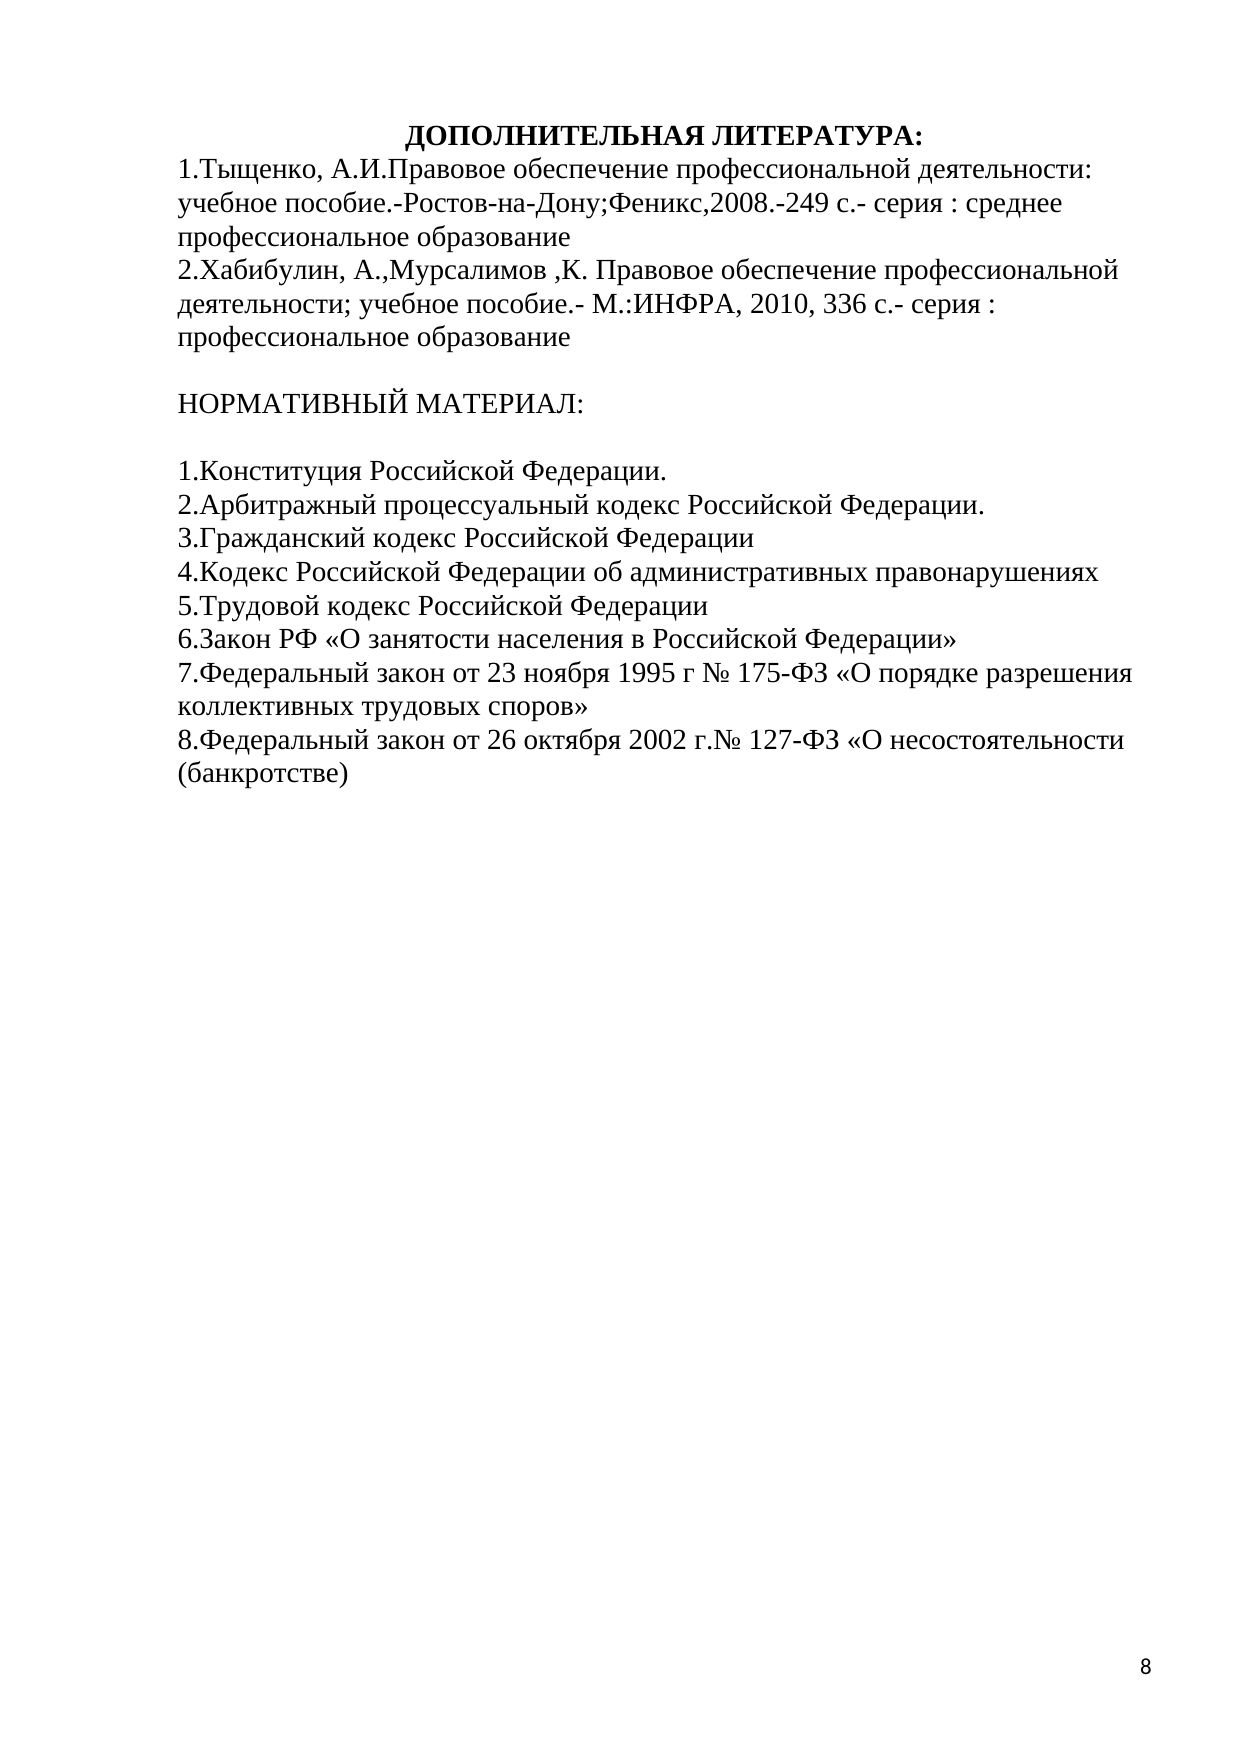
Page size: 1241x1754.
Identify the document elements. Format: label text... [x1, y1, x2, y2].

text (банкротстве) [177, 755, 1152, 789]
text учебное пособие.-Ростов-на-Дону;Феникс,2008.-249 с.- серия : среднее [177, 185, 1152, 219]
text 1.Конституция Российской Федерации. [177, 453, 1152, 487]
text коллективных трудовых споров» [177, 688, 1152, 722]
text 5.Трудовой кодекс Российской Федерации [177, 588, 1152, 621]
text 6.Закон РФ «О занятости населения в Российской Федерации» [177, 621, 1152, 655]
text 2.Хабибулин, А.,Мурсалимов ,К. Правовое обеспечение профессиональной [177, 252, 1152, 286]
text профессиональное образование [177, 219, 1152, 252]
text НОРМАТИВНЫЙ МАТЕРИАЛ: [177, 386, 1152, 420]
text 4.Кодекс Российской Федерации об административных правонарушениях [177, 554, 1152, 588]
text 1.Тыщенко, А.И.Правовое обеспечение профессиональной деятельности: [177, 152, 1152, 185]
text 2.Арбитражный процессуальный кодекс Российской Федерации. [177, 487, 1152, 521]
text деятельности; учебное пособие.- М.:ИНФРА, 2010, 336 с.- серия : [177, 286, 1152, 319]
text 3.Гражданский кодекс Российской Федерации [177, 521, 1152, 554]
text 8.Федеральный закон от 26 октября 2002 г.№ 127-ФЗ «О несостоятельности [177, 722, 1152, 755]
text профессиональное образование [177, 319, 1152, 353]
text ДОПОЛНИТЕЛЬНАЯ ЛИТЕРАТУРА: [177, 118, 1152, 152]
text 7.Федеральный закон от 23 ноября 1995 г № 175-ФЗ «О порядке разрешения [177, 655, 1152, 688]
